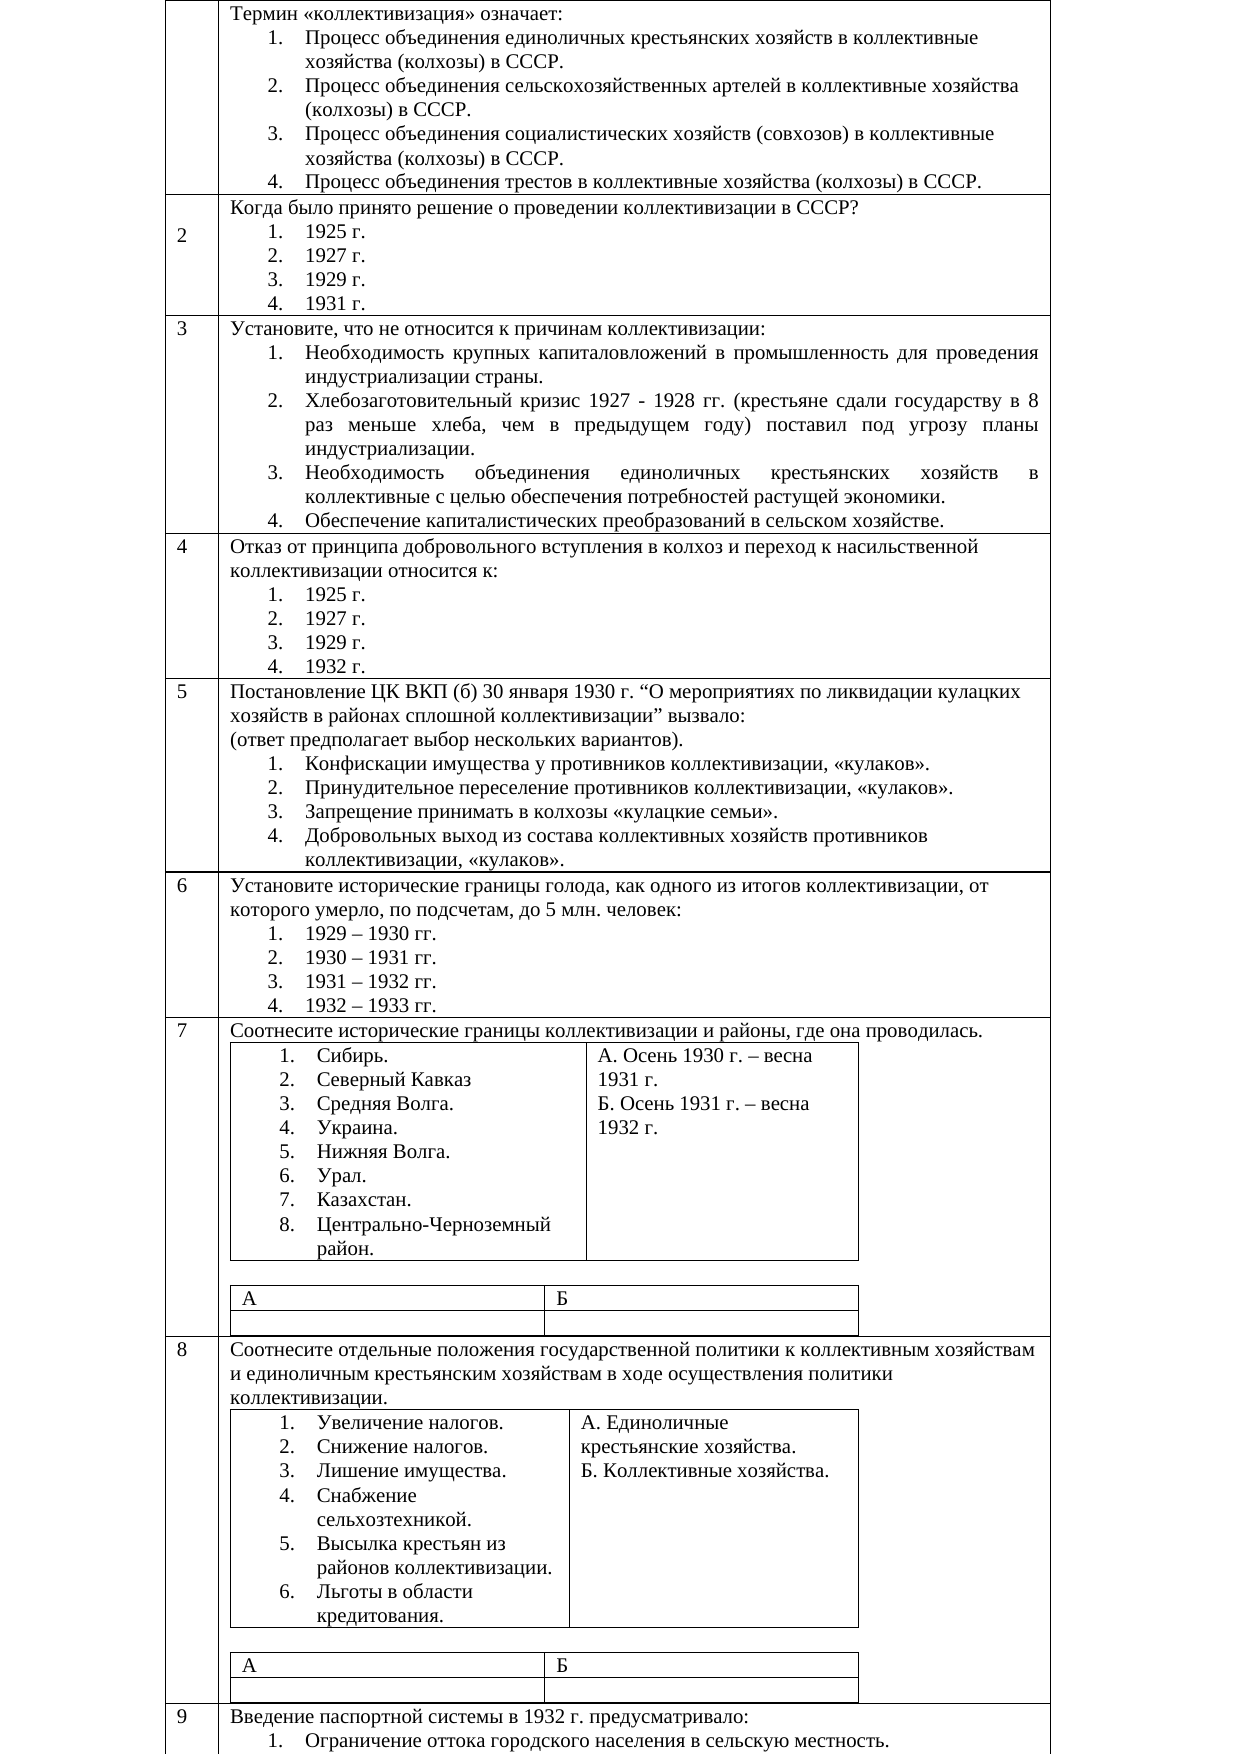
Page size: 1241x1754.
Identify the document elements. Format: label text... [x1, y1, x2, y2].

table_cell Соотнесите исторические границы коллективизации и районы, где она проводилась. [219, 1018, 1050, 1336]
table_cell Соотнесите отдельные положения государственной политики к коллективным хозяйствам и единоличным крестьянским хозяйствам в ходе осуществления политики коллективизации. [219, 1337, 1050, 1703]
table_header [166, 1, 218, 193]
table_cell 8 [166, 1337, 218, 1703]
table_cell Постановление ЦК ВКП (б) 30 января 1930 г. “О мероприятиях по ликвидации кулацких хозяйств в районах сплошной коллективизации” вызвало: (ответ предполагает выбор нескольких вариантов). Конфискации имущества у противников коллективизации, «кулаков». Принудительное переселение противников коллективизации, «кулаков». Запрещение принимать в колхозы «кулацкие семьи». Добровольных выход из состава коллективных хозяйств противников коллективизации, «кулаков». [219, 679, 1050, 871]
table_cell Когда было принято решение о проведении коллективизации в СССР? 1925 г. 1927 г. 1929 г. 1931 г. [219, 195, 1050, 315]
table_cell 7 [166, 1018, 218, 1336]
table_cell 3 [166, 316, 218, 532]
table_cell 4 [166, 534, 218, 678]
table_cell Установите исторические границы голода, как одного из итогов коллективизации, от которого умерло, по подсчетам, до 5 млн. человек: 1929 – 1930 гг. 1930 – 1931 гг. 1931 – 1932 гг. 1932 – 1933 гг. [219, 873, 1050, 1017]
table_header Термин «коллективизация» означает: Процесс объединения единоличных крестьянских хозяйств в коллективные хозяйства (колхозы) в СССР. Процесс объединения сельскохозяйственных артелей в коллективные хозяйства (колхозы) в СССР. Процесс объединения социалистических хозяйств (совхозов) в коллективные хозяйства (колхозы) в СССР. Процесс объединения трестов в коллективные хозяйства (колхозы) в СССР. [219, 1, 1050, 193]
table_cell Введение паспортной системы в 1932 г. предусматривало: Ограничение оттока городского населения в сельскую местность. Ограничение оттока сельского населения в городскую местность. Всеобщую паспортизацию населения СССР. Свободу передвижения населения. [219, 1704, 1050, 1754]
table_cell 9 [166, 1704, 218, 1754]
table_cell 6 [166, 873, 218, 1017]
table_cell Установите, что не относится к причинам коллективизации: Необходимость крупных капиталовложений в промышленность для проведения индустриализации страны. Хлебозаготовительный кризис 1927 - 1928 гг. (крестьяне сдали государству в 8 раз меньше хлеба, чем в предыдущем году) поставил под угрозу планы индустриализации. Необходимость объединения единоличных крестьянских хозяйств в коллективные с целью обеспечения потребностей растущей экономики. Обеспечение капиталистических преобразований в сельском хозяйстве. [219, 316, 1050, 532]
table_cell 2 [166, 195, 218, 315]
table_cell Отказ от принципа добровольного вступления в колхоз и переход к насильственной коллективизации относится к: 1925 г. 1927 г. 1929 г. 1932 г. [219, 534, 1050, 678]
table_cell 5 [166, 679, 218, 871]
